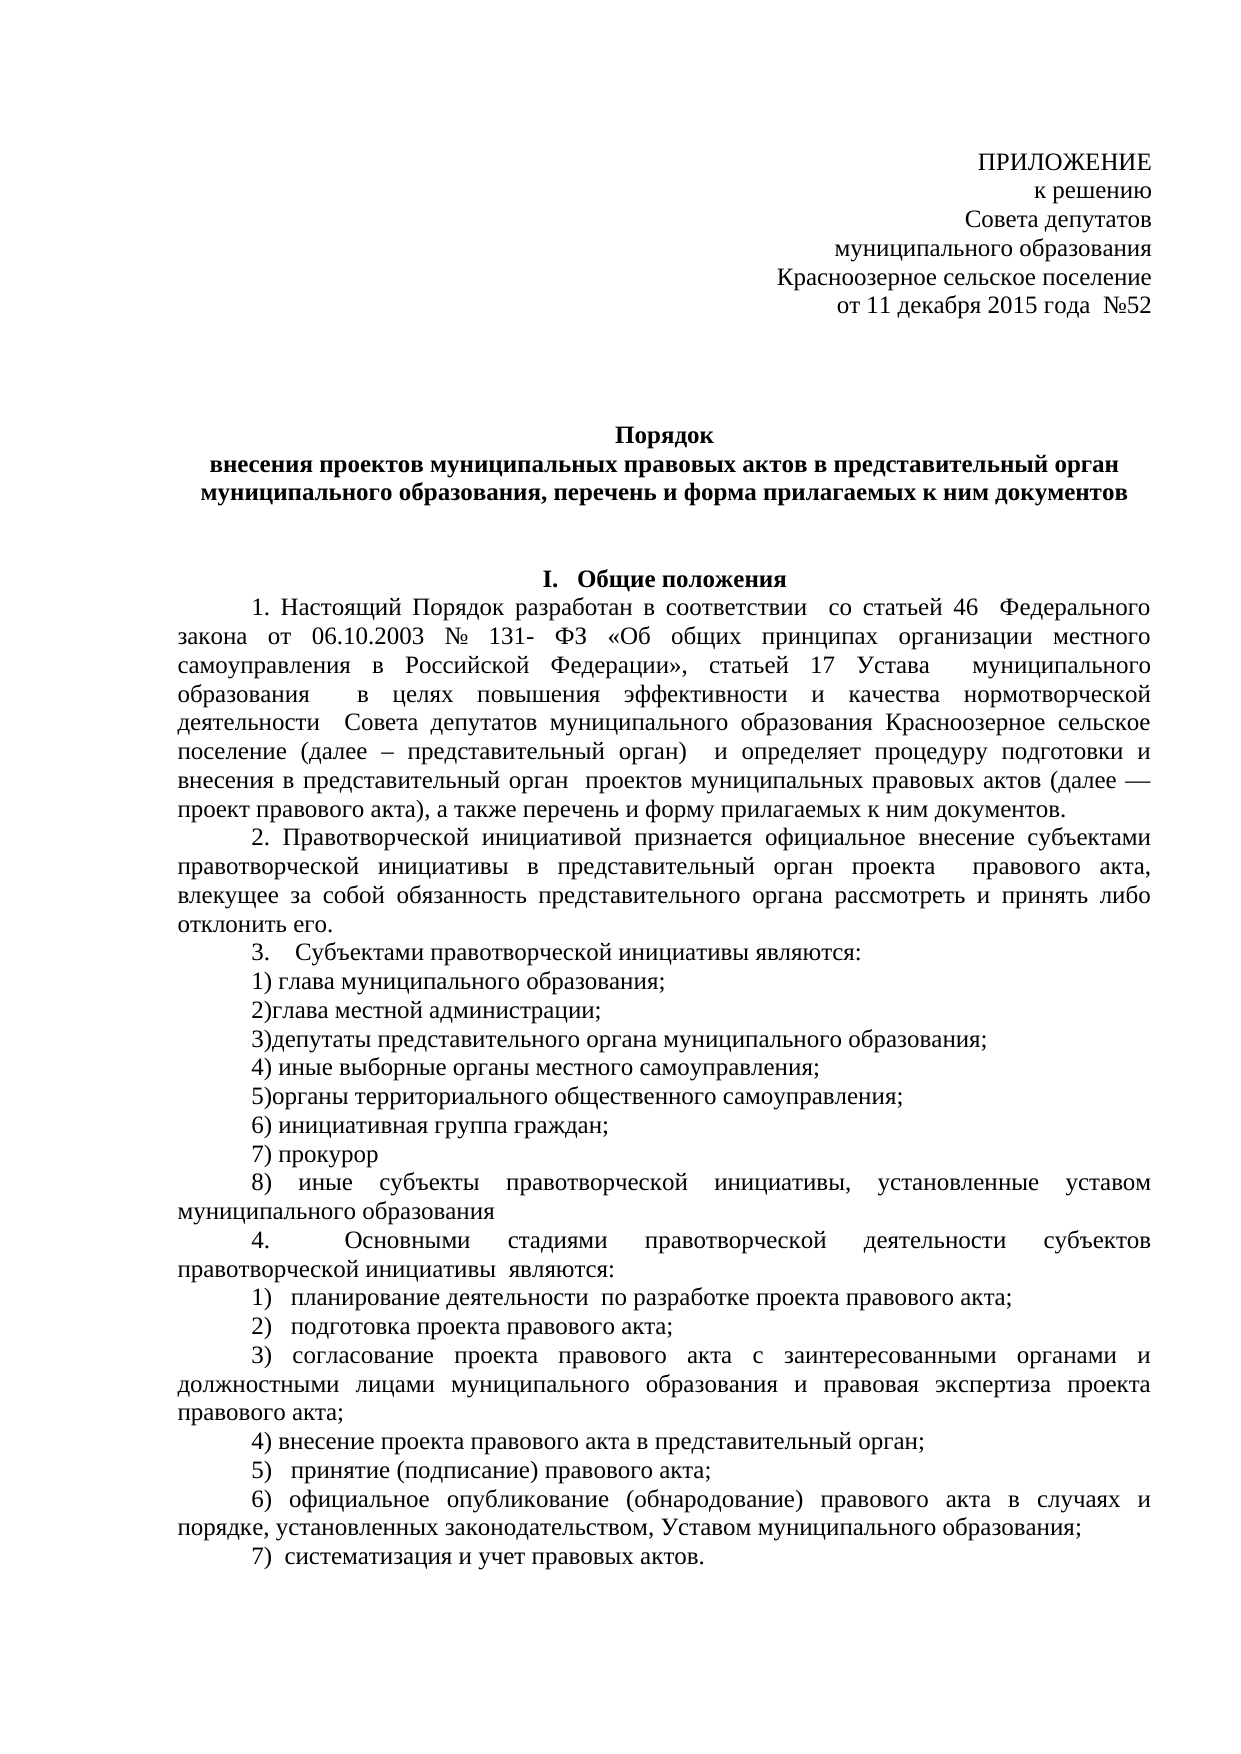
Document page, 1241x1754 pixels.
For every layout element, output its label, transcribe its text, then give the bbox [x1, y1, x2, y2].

text внесения проектов муниципальных правовых актов в представительный орган муниципального образования, перечень и форма прилагаемых к ним документов [177, 449, 1152, 506]
text муниципального образования [177, 233, 1152, 262]
text 1) планирование деятельности по разработке проекта правового акта; [177, 1282, 1152, 1311]
text 5)органы территориального общественного самоуправления; [177, 1081, 1152, 1110]
text 3) согласование проекта правового акта с заинтересованными органами и должностными лицами муниципального образования и правовая экспертиза проекта правового акта; [177, 1340, 1152, 1426]
text 1) глава муниципального образования; [177, 966, 1152, 995]
text 6) инициативная группа граждан; [177, 1110, 1152, 1139]
text 4) иные выборные органы местного самоуправления; [177, 1052, 1152, 1081]
text 4) внесение проекта правового акта в представительный орган; [177, 1426, 1152, 1455]
text Порядок [177, 420, 1152, 449]
text ПРИЛОЖЕНИЕ [177, 147, 1152, 176]
text 8) иные субъекты правотворческой инициативы, установленные уставом муниципального образования [177, 1167, 1152, 1225]
text 1. Настоящий Порядок разработан в соответствии со статьей 46 Федерального закона от 06.10.2003 № 131- ФЗ «Об общих принципах организации местного самоуправления в Российской Федерации», статьей 17 Устава муниципального образования в целях повышения эффективности и качества нормотворческой деятельности Совета депутатов муниципального образования Красноозерное сельское поселение (далее – представительный орган) и определяет процедуру подготовки и внесения в представительный орган проектов муниципальных правовых актов (далее — проект правового акта), а также перечень и форму прилагаемых к ним документов. [177, 592, 1152, 822]
list Субъектами правотворческой инициативы являются: [251, 937, 1152, 966]
text 6) официальное опубликование (обнародование) правового акта в случаях и порядке, установленных законодательством, Уставом муниципального образования; [177, 1484, 1152, 1541]
text Красноозерное сельское поселение [177, 262, 1152, 291]
text 2)глава местной администрации; [177, 995, 1152, 1024]
text 2) подготовка проекта правового акта; [177, 1311, 1152, 1340]
text 3)депутаты представительного органа муниципального образования; [177, 1024, 1152, 1052]
text 4. Основными стадиями правотворческой деятельности субъектов правотворческой инициативы являются: [177, 1225, 1152, 1282]
text 7) систематизация и учет правовых актов. [177, 1541, 1152, 1570]
text Совета депутатов [177, 204, 1152, 233]
text от 11 декабря 2015 года №52 [177, 291, 1152, 319]
text к решению [177, 176, 1152, 204]
text 7) прокурор [177, 1139, 1152, 1167]
text 2. Правотворческой инициативой признается официальное внесение субъектами правотворческой инициативы в представительный орган проекта правового акта, влекущее за собой обязанность представительного органа рассмотреть и принять либо отклонить его. [177, 822, 1152, 937]
text 5) принятие (подписание) правового акта; [177, 1455, 1152, 1484]
text I. Общие положения [177, 564, 1152, 592]
